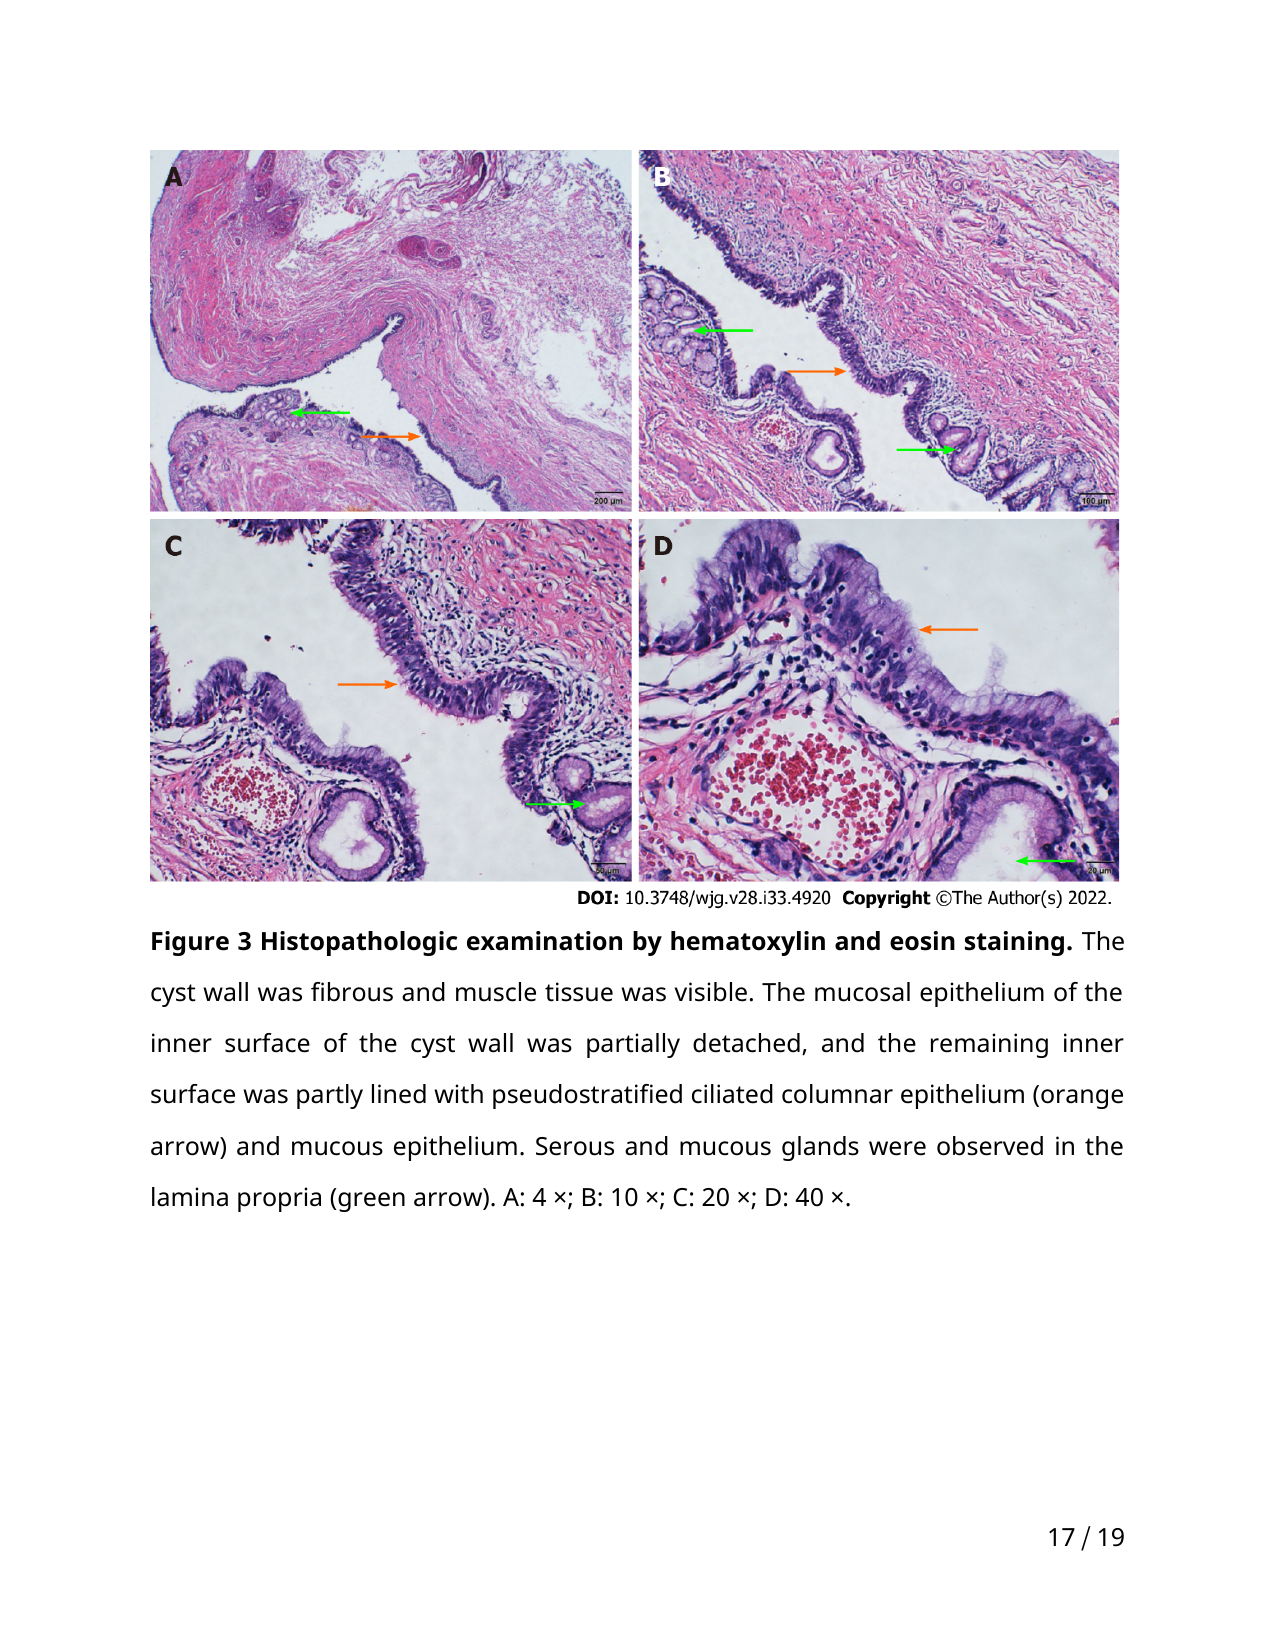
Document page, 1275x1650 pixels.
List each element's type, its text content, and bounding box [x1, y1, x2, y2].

picture [150, 150, 1120, 910]
text Figure 3 Histopathologic examination by hematoxylin and eosin staining. The cyst wall was fibrous and muscle tissue was visible. The mucosal epithelium of the inner surface of the cyst wall was partially detached, and the remaining inner surface was partly lined with pseudostratified ciliated columnar epithelium (orange arrow) and mucous epithelium. Serous and mucous glands were observed in the lamina propria (green arrow). A: 4 ×; B: 10 ×; C: 20 ×; D: 40 ×. [150, 924, 1125, 1213]
